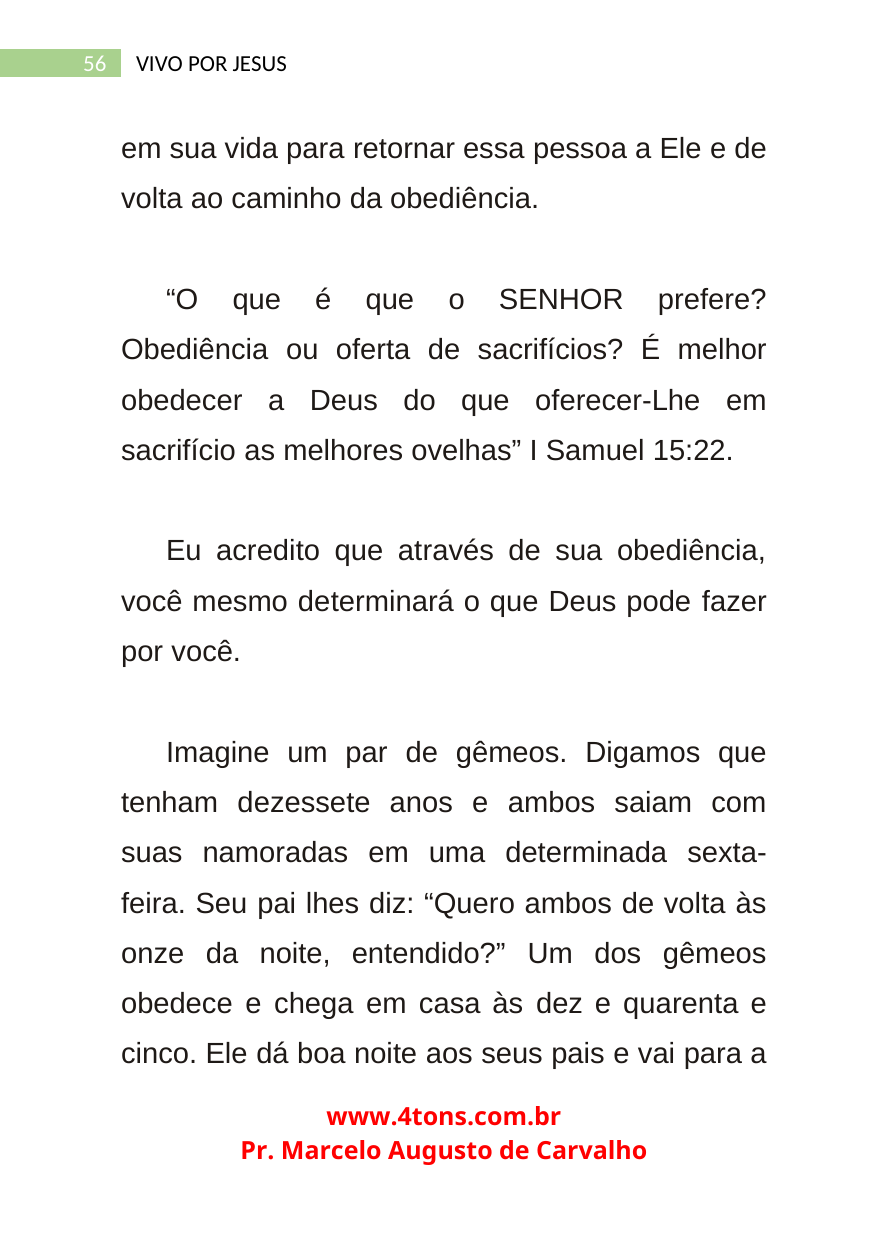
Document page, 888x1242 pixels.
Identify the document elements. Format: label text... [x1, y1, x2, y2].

text Eu acredito que através de sua obediência, você mesmo determinará o que Deus pode fazer por você. [121, 533, 767, 668]
text “O que é que o SENHOR prefere? Obediência ou oferta de sacrifícios? É melhor obedecer a Deus do que oferecer-Lhe em sacrifício as melhores ovelhas” I Samuel 15:22. [121, 282, 767, 466]
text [121, 735, 767, 1070]
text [121, 131, 767, 215]
